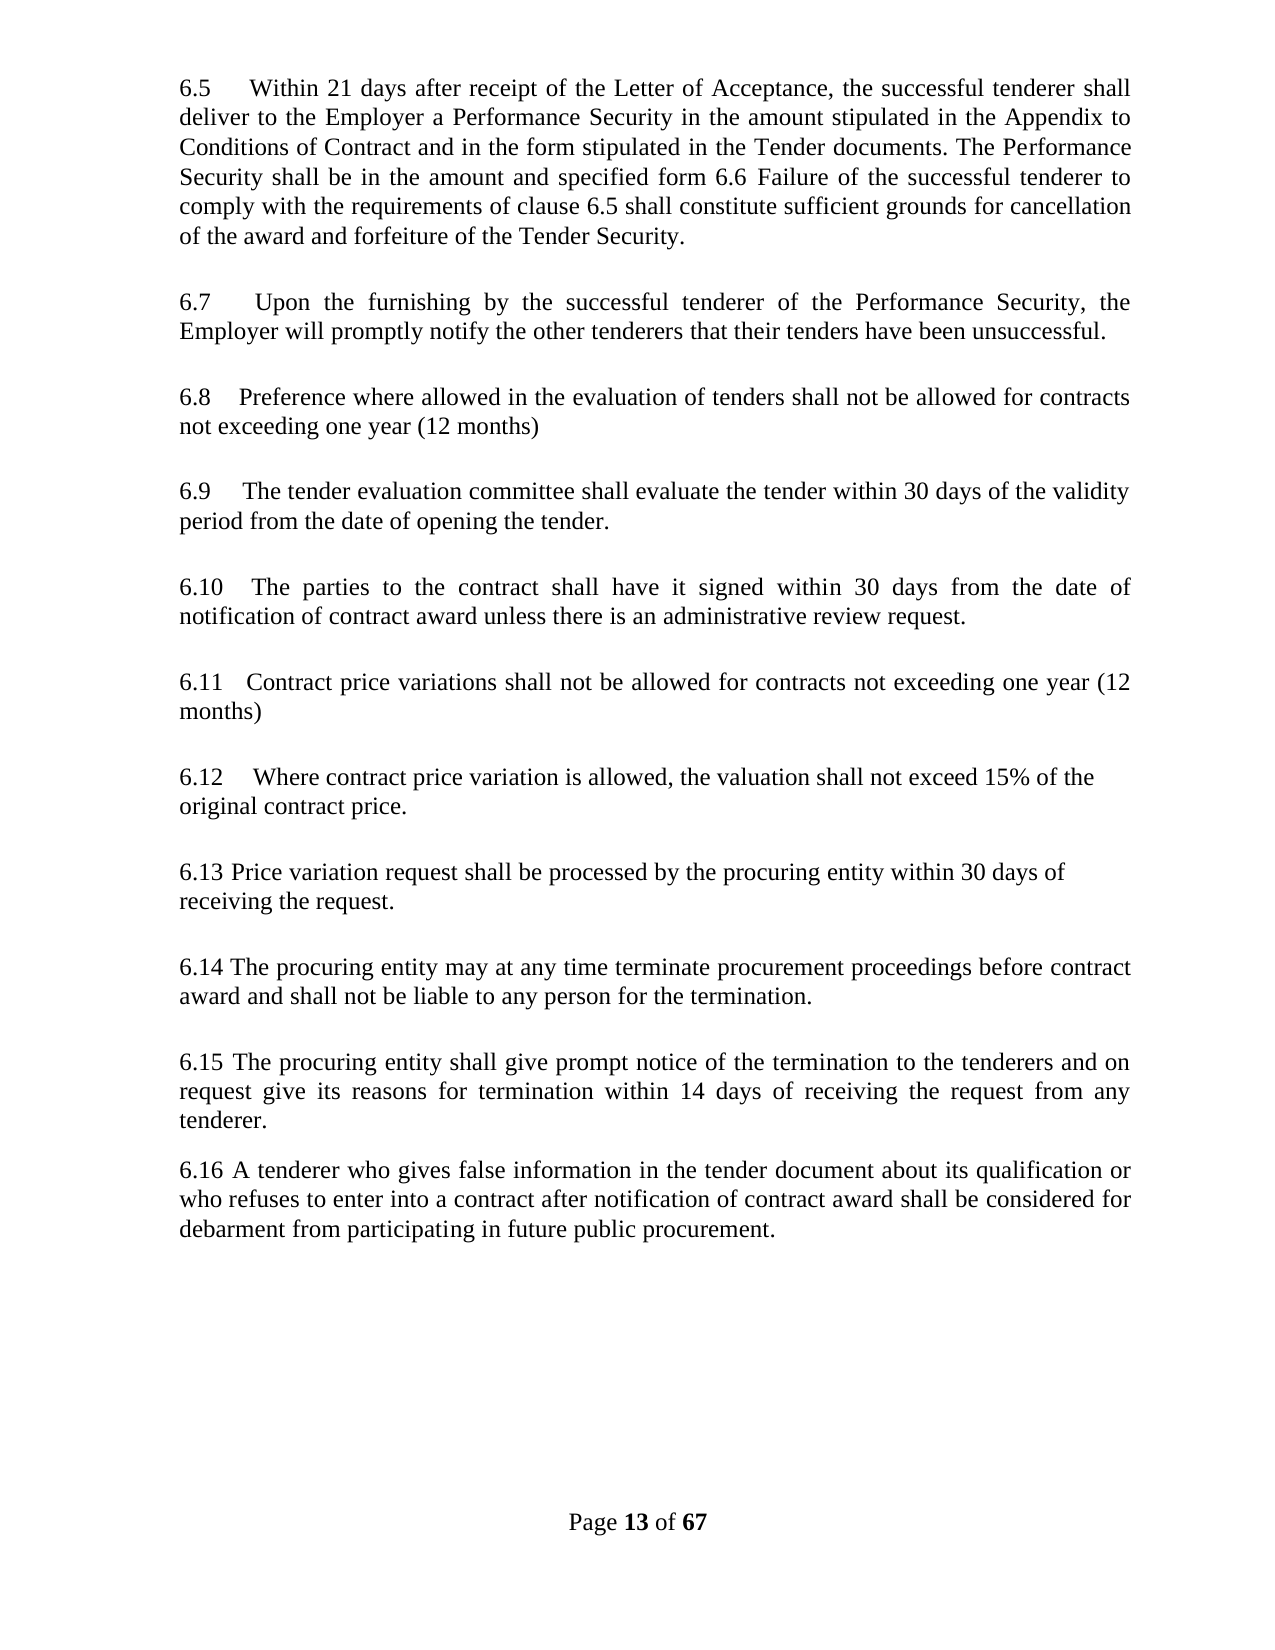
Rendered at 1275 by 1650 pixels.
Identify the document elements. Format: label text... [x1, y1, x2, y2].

text 6.14 The procuring entity may at any time terminate procurement proceedings before contract award and shall not be liable to any person for the termination. [179, 952, 1131, 1010]
text 6.10 The parties to the contract shall have it signed within 30 days from the date of notification of contract award unless there is an administrative review request. [179, 572, 1131, 630]
text 6.5 Within 21 days after receipt of the Letter of Acceptance, the successful tenderer shall deliver to the Employer a Performance Security in the amount stipulated in the Appendix to Conditions of Contract and in the form stipulated in the Tender documents. The Performance Security shall be in the amount and specified form 6.6 Failure of the successful tenderer to comply with the requirements of clause 6.5 shall constitute sufficient grounds for cancellation of the award and forfeiture of the Tender Security. [179, 73, 1131, 249]
text 6.9 The tender evaluation committee shall evaluate the tender within 30 days of the validity period from the date of opening the tender. [179, 476, 1130, 535]
text 6.13 Price variation request shall be processed by the procuring entity within 30 days of receiving the request. [179, 857, 1137, 915]
text 6.16 A tenderer who gives false information in the tender document about its qualification or who refuses to enter into a contract after notification of contract award shall be considered for debarment from participating in future public procurement. [179, 1155, 1131, 1243]
text 6.11 Contract price variations shall not be allowed for contracts not exceeding one year (12 months) [179, 667, 1130, 725]
text 6.12 Where contract price variation is allowed, the valuation shall not exceed 15% of the original contract price. [179, 762, 1137, 819]
text 6.8 Preference where allowed in the evaluation of tenders shall not be allowed for contracts not exceeding one year (12 months) [179, 382, 1131, 439]
text 6.15 The procuring entity shall give prompt notice of the termination to the tenderers and on request give its reasons for termination within 14 days of receiving the request from any tenderer. [179, 1047, 1130, 1134]
text 6.7 Upon the furnishing by the successful tenderer of the Performance Security, the Employer will promptly notify the other tenderers that their tenders have been unsuccessful. [179, 287, 1130, 345]
